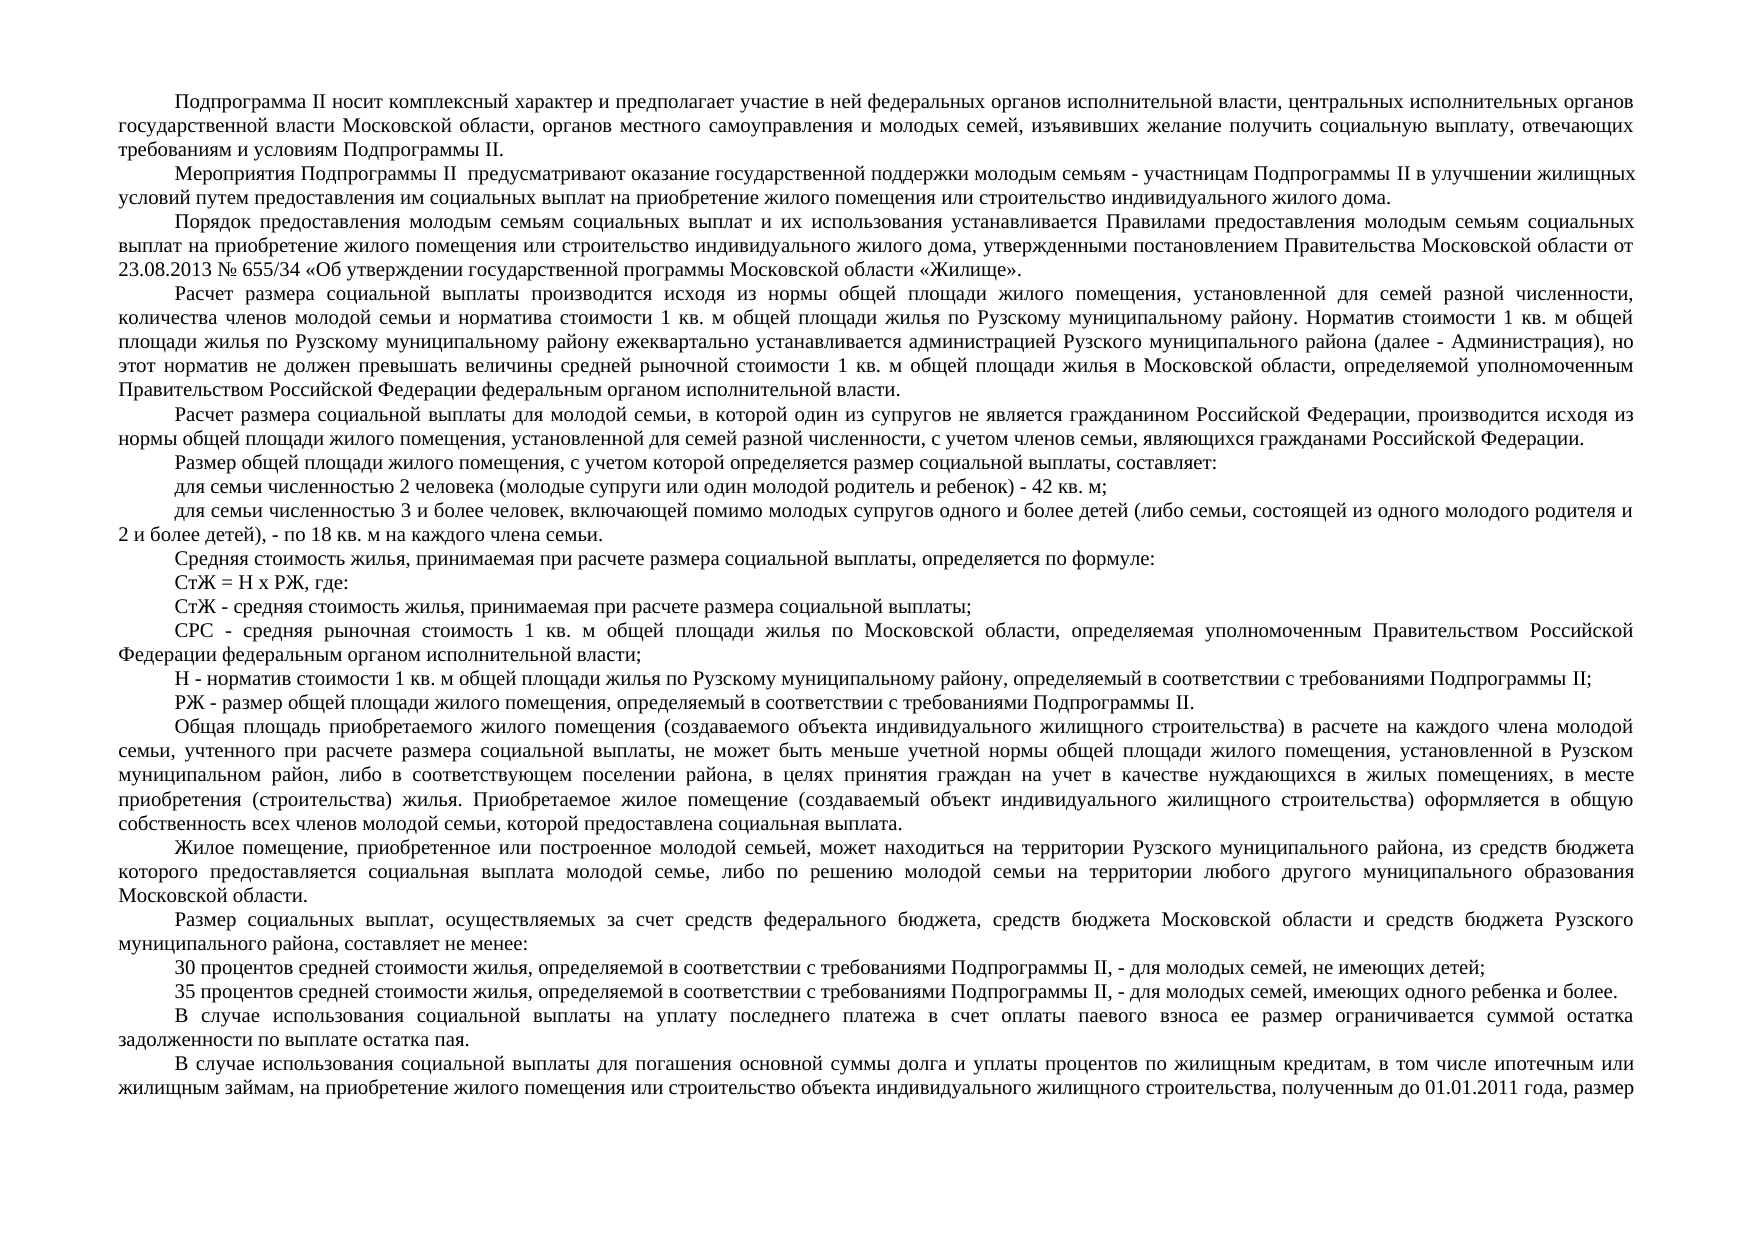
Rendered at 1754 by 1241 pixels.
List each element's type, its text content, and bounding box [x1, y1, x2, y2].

text Расчет размера социальной выплаты для молодой семьи, в которой один из супругов не является гражданином Российской Федерации, производится исходя из нормы общей площади жилого помещения, установленной для семей разной численности, с учетом членов семьи, являющихся гражданами Российской Федерации. [118, 401, 1636, 449]
text Общая площадь приобретаемого жилого помещения (создаваемого объекта индивидуального жилищного строительства) в расчете на каждого члена молодой семьи, учтенного при расчете размера социальной выплаты, не может быть меньше учетной нормы общей площади жилого помещения, установленной в Рузском муниципальном район, либо в соответствующем поселении района, в целях принятия граждан на учет в качестве нуждающихся в жилых помещениях, в месте приобретения (строительства) жилья. Приобретаемое жилое помещение (создаваемый объект индивидуального жилищного строительства) оформляется в общую собственность всех членов молодой семьи, которой предоставлена социальная выплата. [118, 714, 1636, 834]
text РЖ - размер общей площади жилого помещения, определяемый в соответствии с требованиями Подпрограммы II. [118, 690, 1636, 714]
text 30 процентов средней стоимости жилья, определяемой в соответствии с требованиями Подпрограммы II, - для молодых семей, не имеющих детей; [118, 955, 1636, 979]
text 35 процентов средней стоимости жилья, определяемой в соответствии с требованиями Подпрограммы II, - для молодых семей, имеющих одного ребенка и более. [118, 979, 1636, 1003]
text Средняя стоимость жилья, принимаемая при расчете размера социальной выплаты, определяется по формуле: [118, 546, 1636, 570]
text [118, 1051, 1636, 1099]
text Порядок предоставления молодым семьям социальных выплат и их использования устанавливается Правилами предоставления молодым семьям социальных выплат на приобретение жилого помещения или строительство индивидуального жилого дома, утвержденными постановлением Правительства Московской области от 23.08.2013 № 655/34 «Об утверждении государственной программы Московской области «Жилище». [118, 209, 1636, 281]
text для семьи численностью 2 человека (молодые супруги или один молодой родитель и ребенок) - 42 кв. м; [118, 474, 1636, 498]
text для семьи численностью 3 и более человек, включающей помимо молодых супругов одного и более детей (либо семьи, состоящей из одного молодого родителя и 2 и более детей), - по 18 кв. м на каждого члена семьи. [118, 498, 1636, 546]
text Н - норматив стоимости 1 кв. м общей площади жилья по Рузскому муниципальному району, определяемый в соответствии с требованиями Подпрограммы II; [118, 666, 1636, 690]
text Жилое помещение, приобретенное или построенное молодой семьей, может находиться на территории Рузского муниципального района, из средств бюджета которого предоставляется социальная выплата молодой семье, либо по решению молодой семьи на территории любого другого муниципального образования Московской области. [118, 834, 1636, 907]
text Расчет размера социальной выплаты производится исходя из нормы общей площади жилого помещения, установленной для семей разной численности, количества членов молодой семьи и норматива стоимости 1 кв. м общей площади жилья по Рузскому муниципальному району. Норматив стоимости 1 кв. м общей площади жилья по Рузскому муниципальному району ежеквартально устанавливается администрацией Рузского муниципального района (далее - Администрация), но этот норматив не должен превышать величины средней рыночной стоимости 1 кв. м общей площади жилья в Московской области, определяемой уполномоченным Правительством Российской Федерации федеральным органом исполнительной власти. [118, 281, 1636, 401]
text СРС - средняя рыночная стоимость 1 кв. м общей площади жилья по Московской области, определяемая уполномоченным Правительством Российской Федерации федеральным органом исполнительной власти; [118, 618, 1636, 666]
text СтЖ - средняя стоимость жилья, принимаемая при расчете размера социальной выплаты; [118, 594, 1636, 618]
text Размер общей площади жилого помещения, с учетом которой определяется размер социальной выплаты, составляет: [118, 449, 1636, 474]
text Мероприятия Подпрограммы II предусматривают оказание государственной поддержки молодым семьям - участницам Подпрограммы II в улучшении жилищных условий путем предоставления им социальных выплат на приобретение жилого помещения или строительство индивидуального жилого дома. [118, 161, 1636, 209]
text СтЖ = Н x РЖ, где: [118, 570, 1636, 594]
text В случае использования социальной выплаты на уплату последнего платежа в счет оплаты паевого взноса ее размер ограничивается суммой остатка задолженности по выплате остатка пая. [118, 1003, 1636, 1051]
text Размер социальных выплат, осуществляемых за счет средств федерального бюджета, средств бюджета Московской области и средств бюджета Рузского муниципального района, составляет не менее: [118, 907, 1636, 955]
text Подпрограмма II носит комплексный характер и предполагает участие в ней федеральных органов исполнительной власти, центральных исполнительных органов государственной власти Московской области, органов местного самоуправления и молодых семей, изъявивших желание получить социальную выплату, отвечающих требованиям и условиям Подпрограммы II. [118, 89, 1636, 161]
